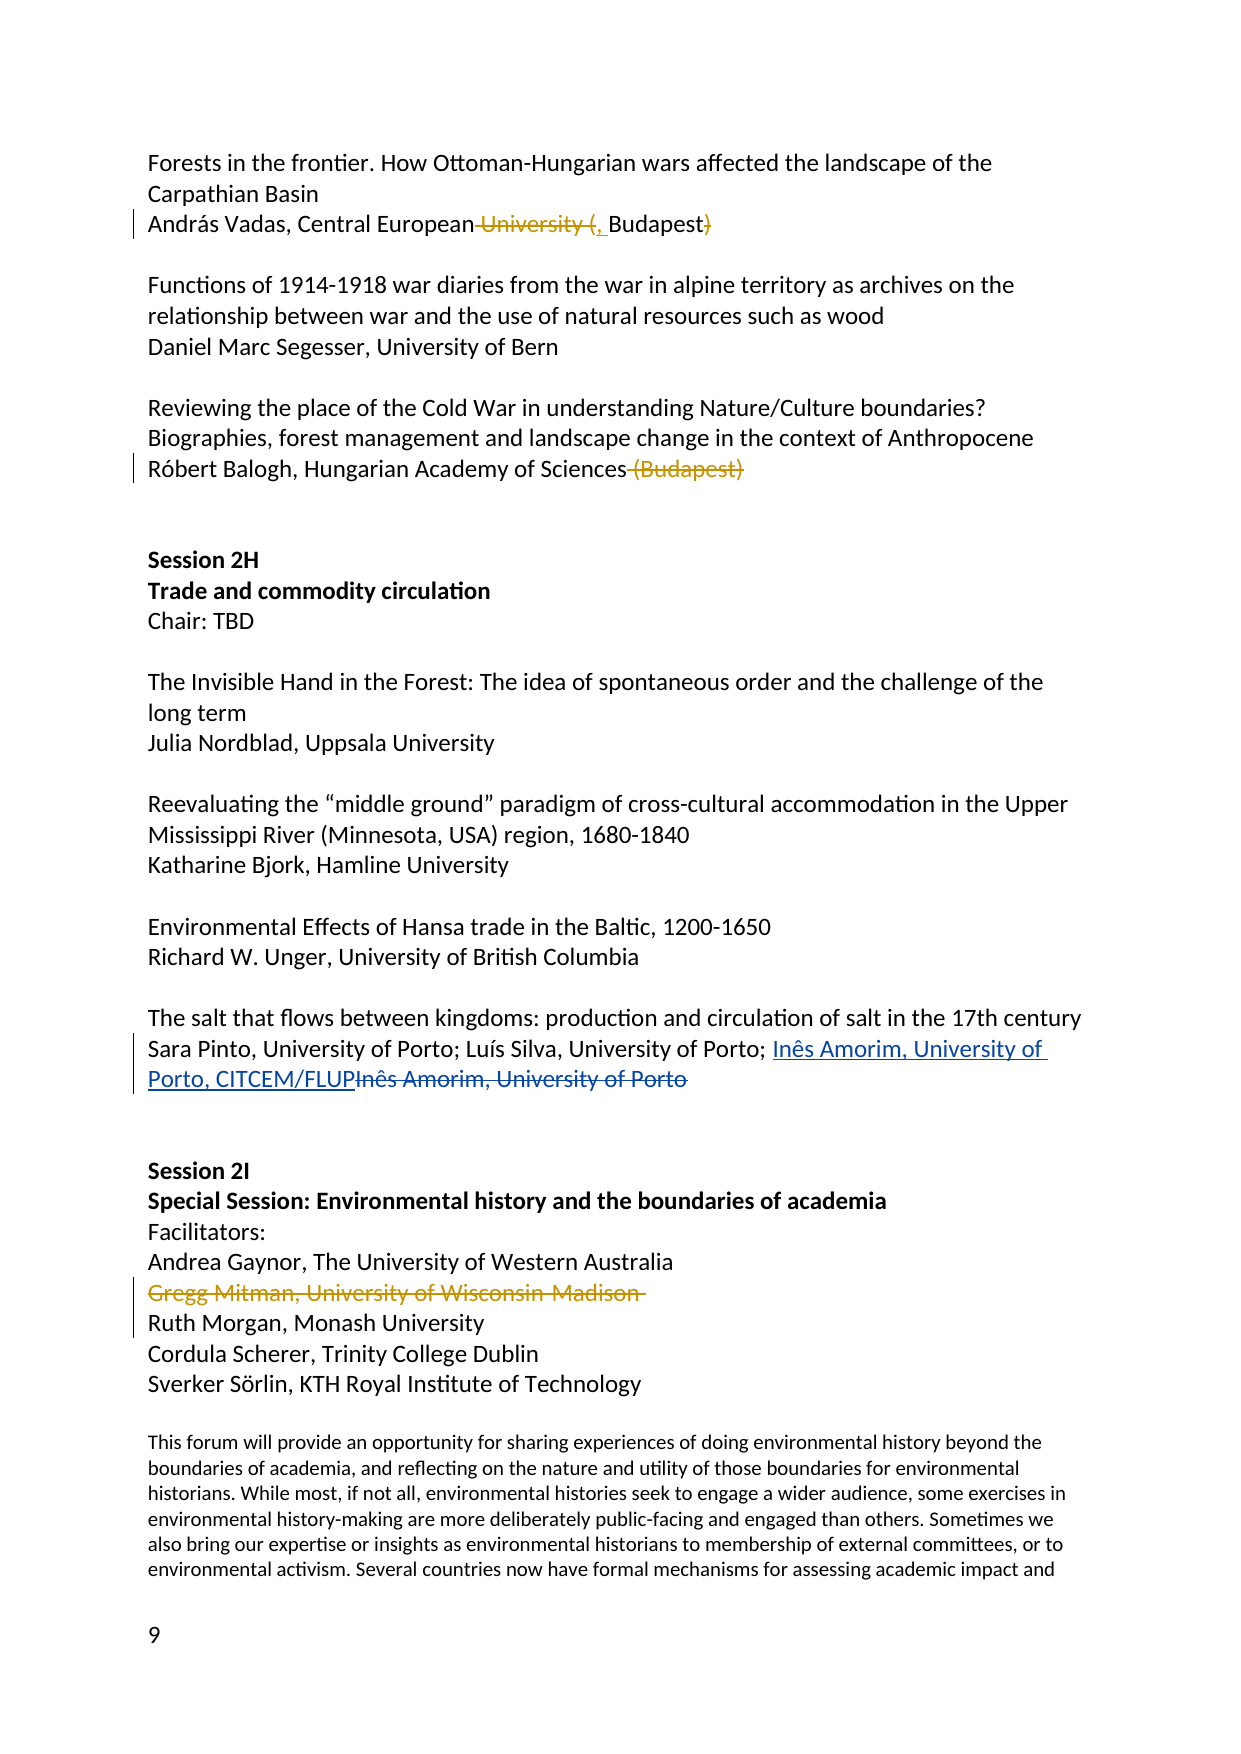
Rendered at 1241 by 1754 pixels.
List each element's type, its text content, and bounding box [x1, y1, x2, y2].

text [148, 1429, 1093, 1582]
text Session 2H [148, 544, 1093, 575]
text Cordula Scherer, Trinity College Dublin [148, 1338, 1093, 1368]
text Trade and commodity circulation [148, 575, 1093, 605]
text Special Session: Environmental history and the boundaries of academia [148, 1185, 1093, 1216]
text Reviewing the place of the Cold War in understanding Nature/Culture boundaries? Biographies, forest management and landscape change in the context of Anthropocene Róbert Balogh, Hungarian Academy of Sciences [148, 392, 1093, 483]
text Sara Pinto, University of Porto; Luís Silva, University of Porto; [148, 1033, 1093, 1094]
text Richard W. Unger, University of British Columbia [148, 941, 1093, 972]
text Functions of 1914-1918 war diaries from the war in alpine territory as archives on the relationship between war and the use of natural resources such as wood Daniel Marc Segesser, University of Bern [148, 270, 1093, 361]
text Reevaluating the “middle ground” paradigm of cross-cultural accommodation in the Upper Mississippi River (Minnesota, USA) region, 1680-1840 [148, 788, 1093, 849]
text Julia Nordblad, Uppsala University [148, 727, 1093, 758]
text Ruth Morgan, Monash University [148, 1307, 1093, 1338]
text The salt that flows between kingdoms: production and circulation of salt in the 17th century [148, 1002, 1093, 1033]
text Facilitators: [148, 1216, 1093, 1246]
text The Invisible Hand in the Forest: The idea of spontaneous order and the challenge of the long term [148, 666, 1093, 727]
text Session 2I [148, 1155, 1093, 1185]
text Sverker Sörlin, KTH Royal Institute of Technology [148, 1368, 1093, 1399]
text Environmental Effects of Hansa trade in the Baltic, 1200-1650 [148, 911, 1093, 941]
text Chair: TBD [148, 605, 1093, 636]
text Andrea Gaynor, The University of Western Australia [148, 1246, 1093, 1277]
text Katharine Bjork, Hamline University [148, 849, 1093, 880]
text Forests in the frontier. How Ottoman-Hungarian wars affected the landscape of the Carpathian Basin András Vadas, Central EuropeanBudapest [148, 148, 1093, 239]
